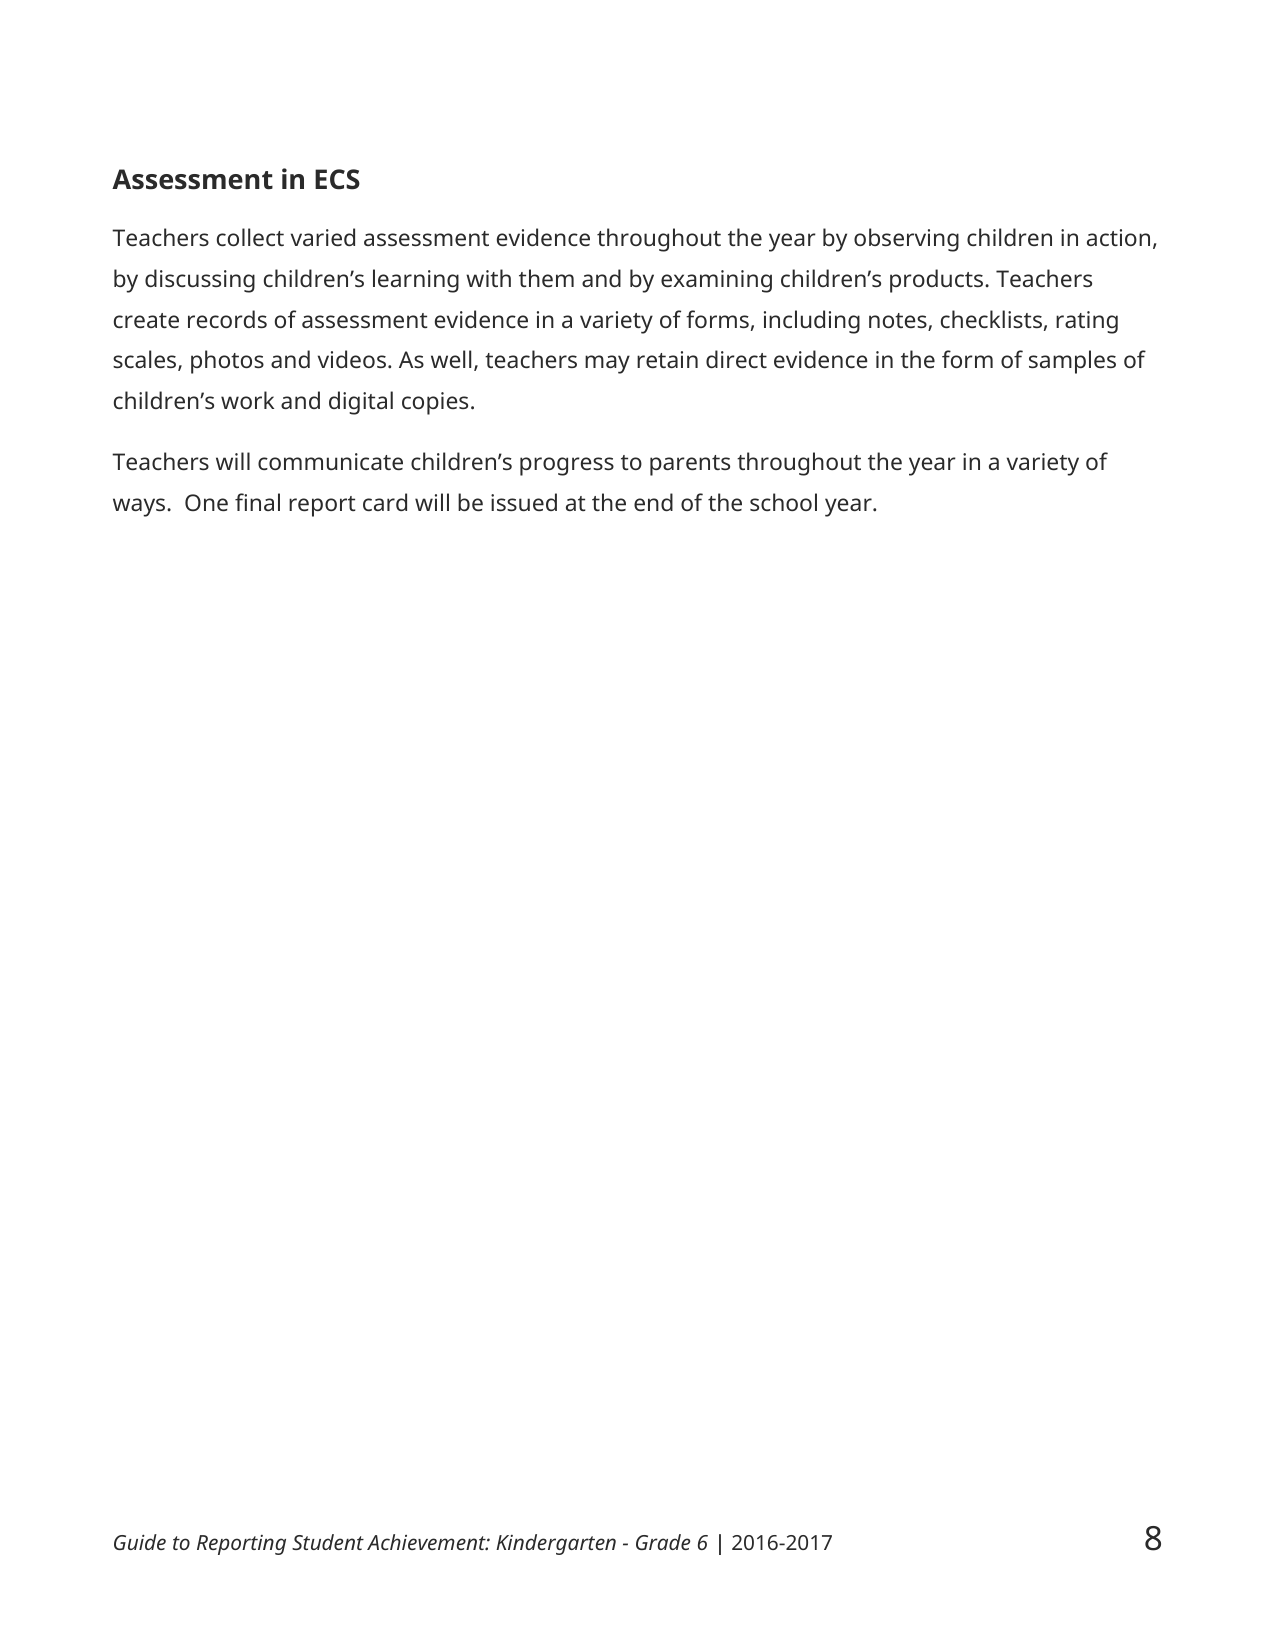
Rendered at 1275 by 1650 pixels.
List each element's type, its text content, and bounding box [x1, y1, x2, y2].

text Teachers will communicate children’s progress to parents throughout the year in a variety of ways. One final report card will be issued at the end of the school year. [112, 446, 1162, 518]
text Teachers collect varied assessment evidence throughout the year by observing children in action, by discussing children’s learning with them and by examining children’s products. Teachers create records of assessment evidence in a variety of forms, including notes, checklists, rating scales, photos and videos. As well, teachers may retain direct evidence in the form of samples of children’s work and digital copies. [112, 222, 1162, 416]
subtitle Assessment in ECS [112, 161, 1162, 197]
